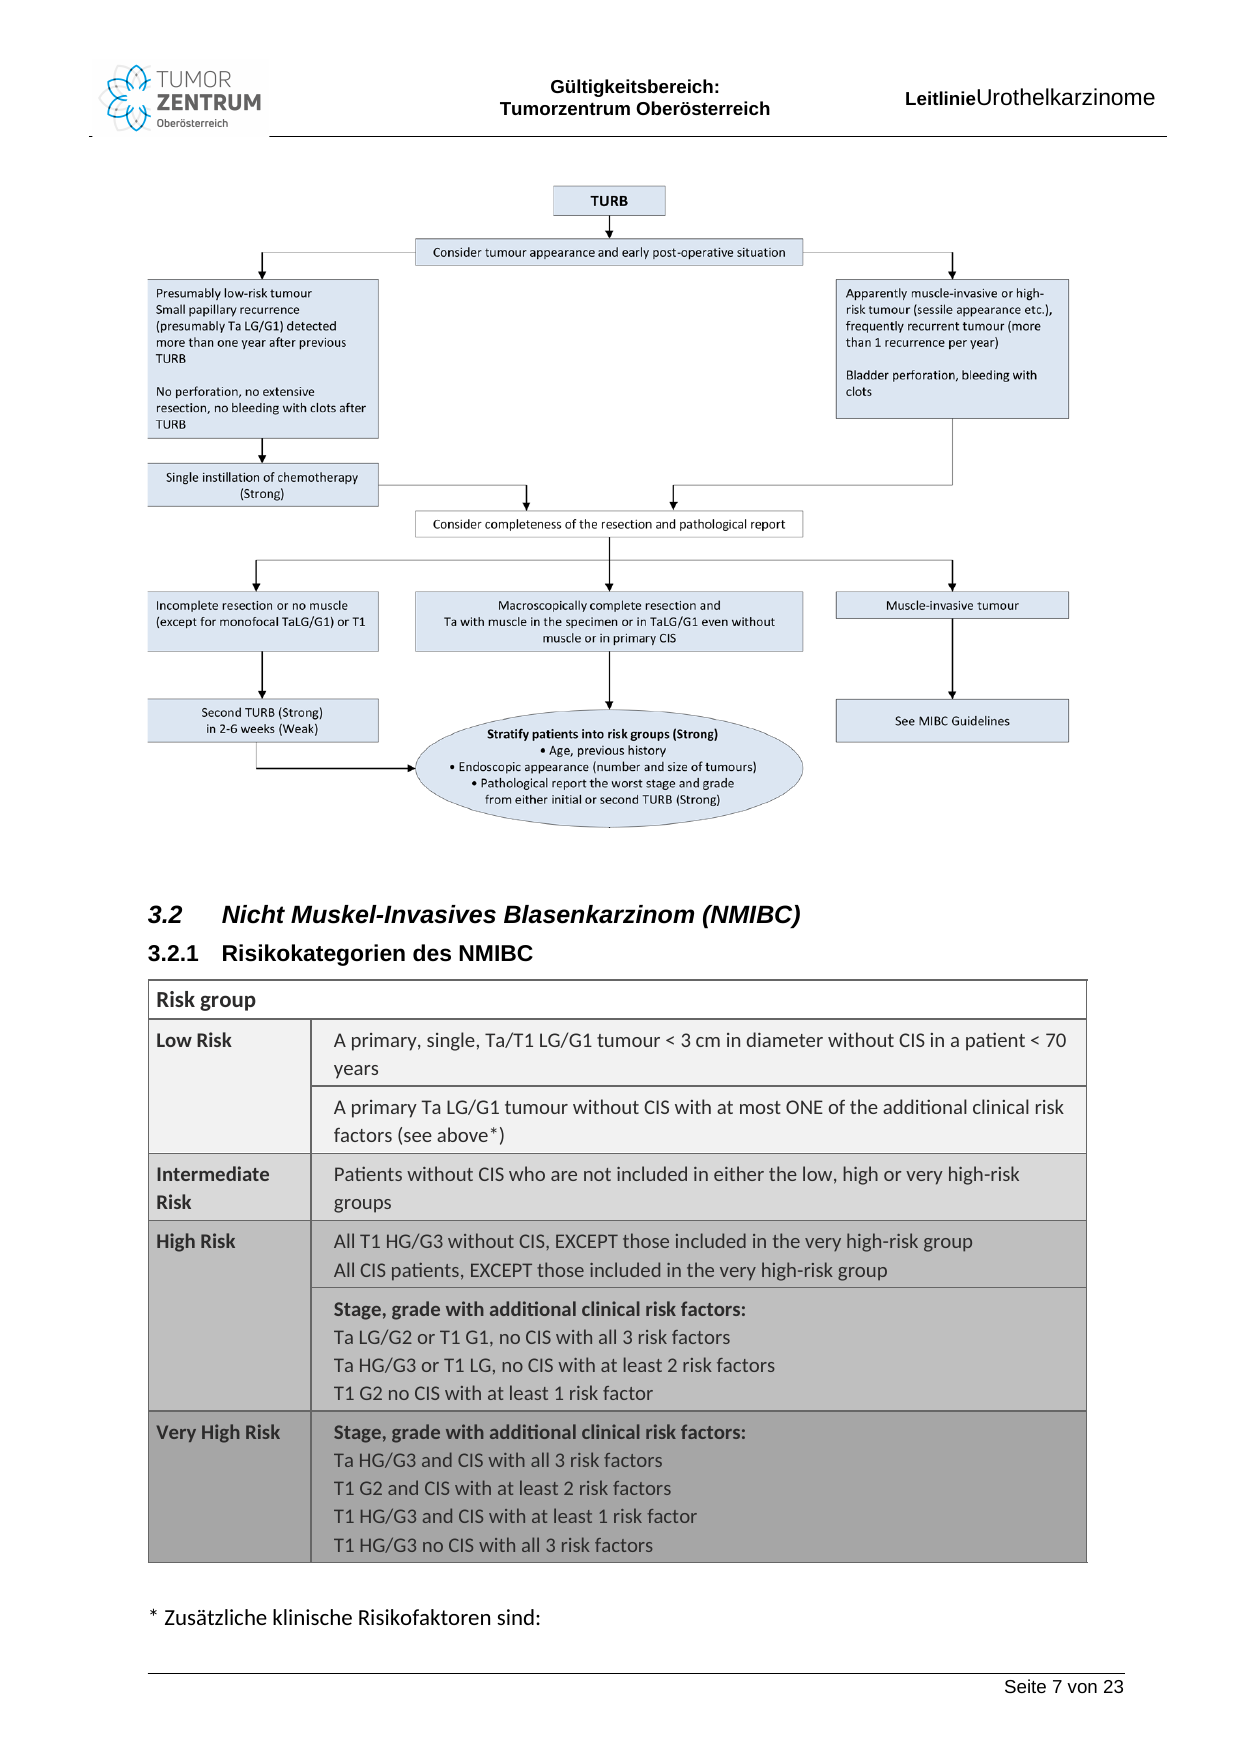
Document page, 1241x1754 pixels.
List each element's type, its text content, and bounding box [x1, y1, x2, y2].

table_header Risk group [149, 981, 1086, 1018]
picture [92, 59, 270, 137]
table_cell Stage, grade with additional clinical risk factors: Ta HG/G3 and CIS with all 3 risk factors T1 G2 and CIS with at least 2 risk factors T1 HG/G3 and CIS with at least 1 risk factor T1 HG/G3 no CIS with all 3 risk factors [312, 1412, 1086, 1562]
table_cell A primary, single, Ta/T1 LG/G1 tumour < 3 cm in diameter without CIS in a patient < 70 years [312, 1020, 1086, 1085]
table_cell Stage, grade with additional clinical risk factors: Ta LG/G2 or T1 G1, no CIS with all 3 risk factors Ta HG/G3 or T1 LG, no CIS with at least 2 risk factors T1 G2 no CIS with at least 1 risk factor [312, 1288, 1086, 1410]
table_cell Patients without CIS who are not included in either the low, high or very high-risk groups [312, 1154, 1086, 1220]
table_cell Very High Risk [149, 1412, 310, 1562]
subtitle 3.2.1 Risikokategorien des NMIBC [148, 939, 1140, 966]
picture [147, 163, 1093, 828]
table_cell A primary Ta LG/G1 tumour without CIS with at most ONE of the additional clinical risk factors (see above*) [312, 1087, 1086, 1152]
table_cell Intermediate Risk [149, 1154, 310, 1220]
table_cell Low Risk [149, 1020, 310, 1152]
table_cell High Risk [149, 1221, 310, 1410]
text * Zusätzliche klinische Risikofaktoren sind: [148, 1603, 1125, 1631]
table_cell All T1 HG/G3 without CIS, EXCEPT those included in the very high-risk group All CIS patients, EXCEPT those included in the very high-risk group [312, 1221, 1086, 1287]
subtitle Nicht Muskel-Invasives Blasenkarzinom (NMIBC) [148, 900, 1125, 929]
